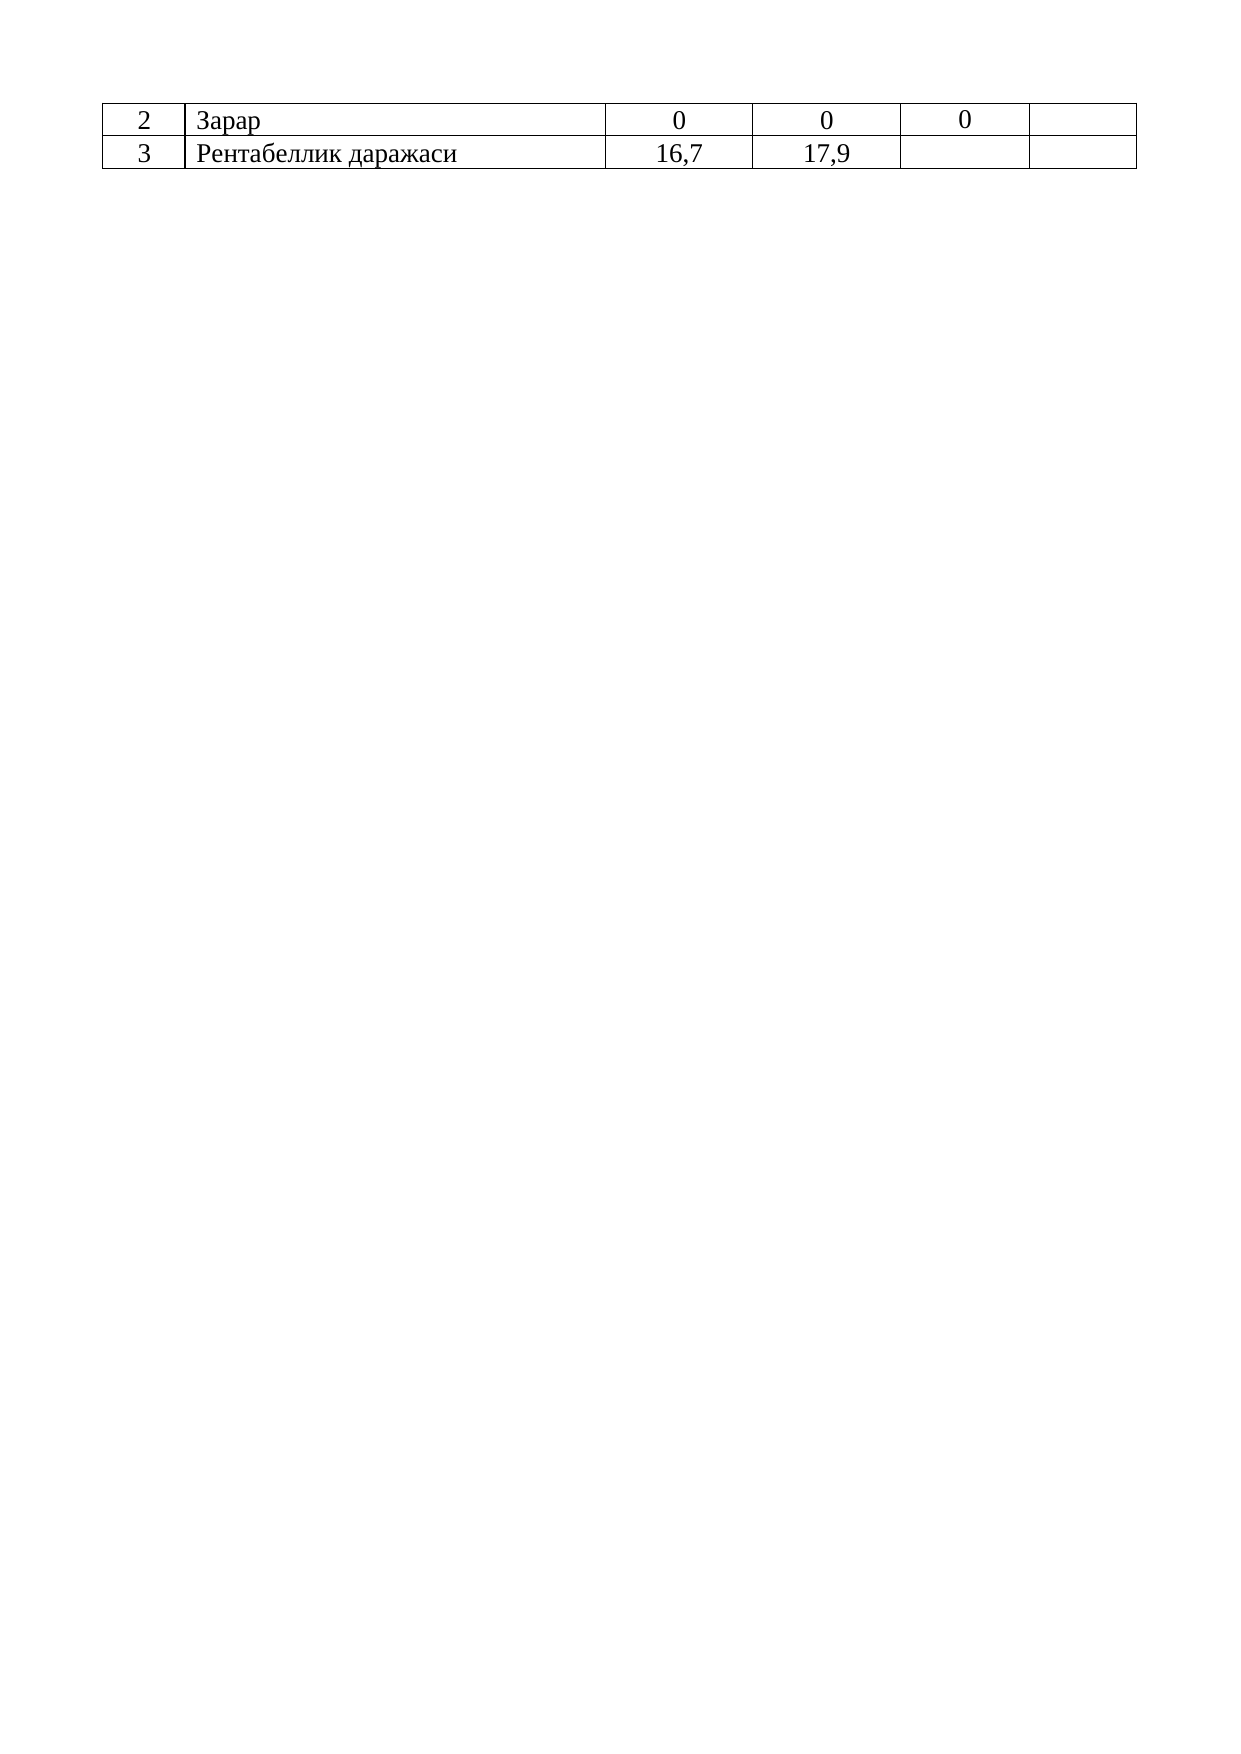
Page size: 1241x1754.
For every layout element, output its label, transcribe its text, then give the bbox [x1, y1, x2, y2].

table_cell Зарар [186, 104, 605, 135]
table_cell [901, 136, 1029, 168]
table_cell 0 [606, 104, 752, 135]
table_cell 2 [103, 104, 184, 135]
table_cell Рентабеллик даражаси [186, 136, 605, 168]
table_cell 3 [103, 136, 184, 168]
table_cell 17,9 [753, 136, 900, 168]
table_cell 0 [753, 104, 900, 135]
table_cell 16,7 [606, 136, 752, 168]
table_cell 0 [901, 104, 1029, 135]
table_cell [1030, 136, 1136, 168]
table_cell [1030, 104, 1136, 135]
